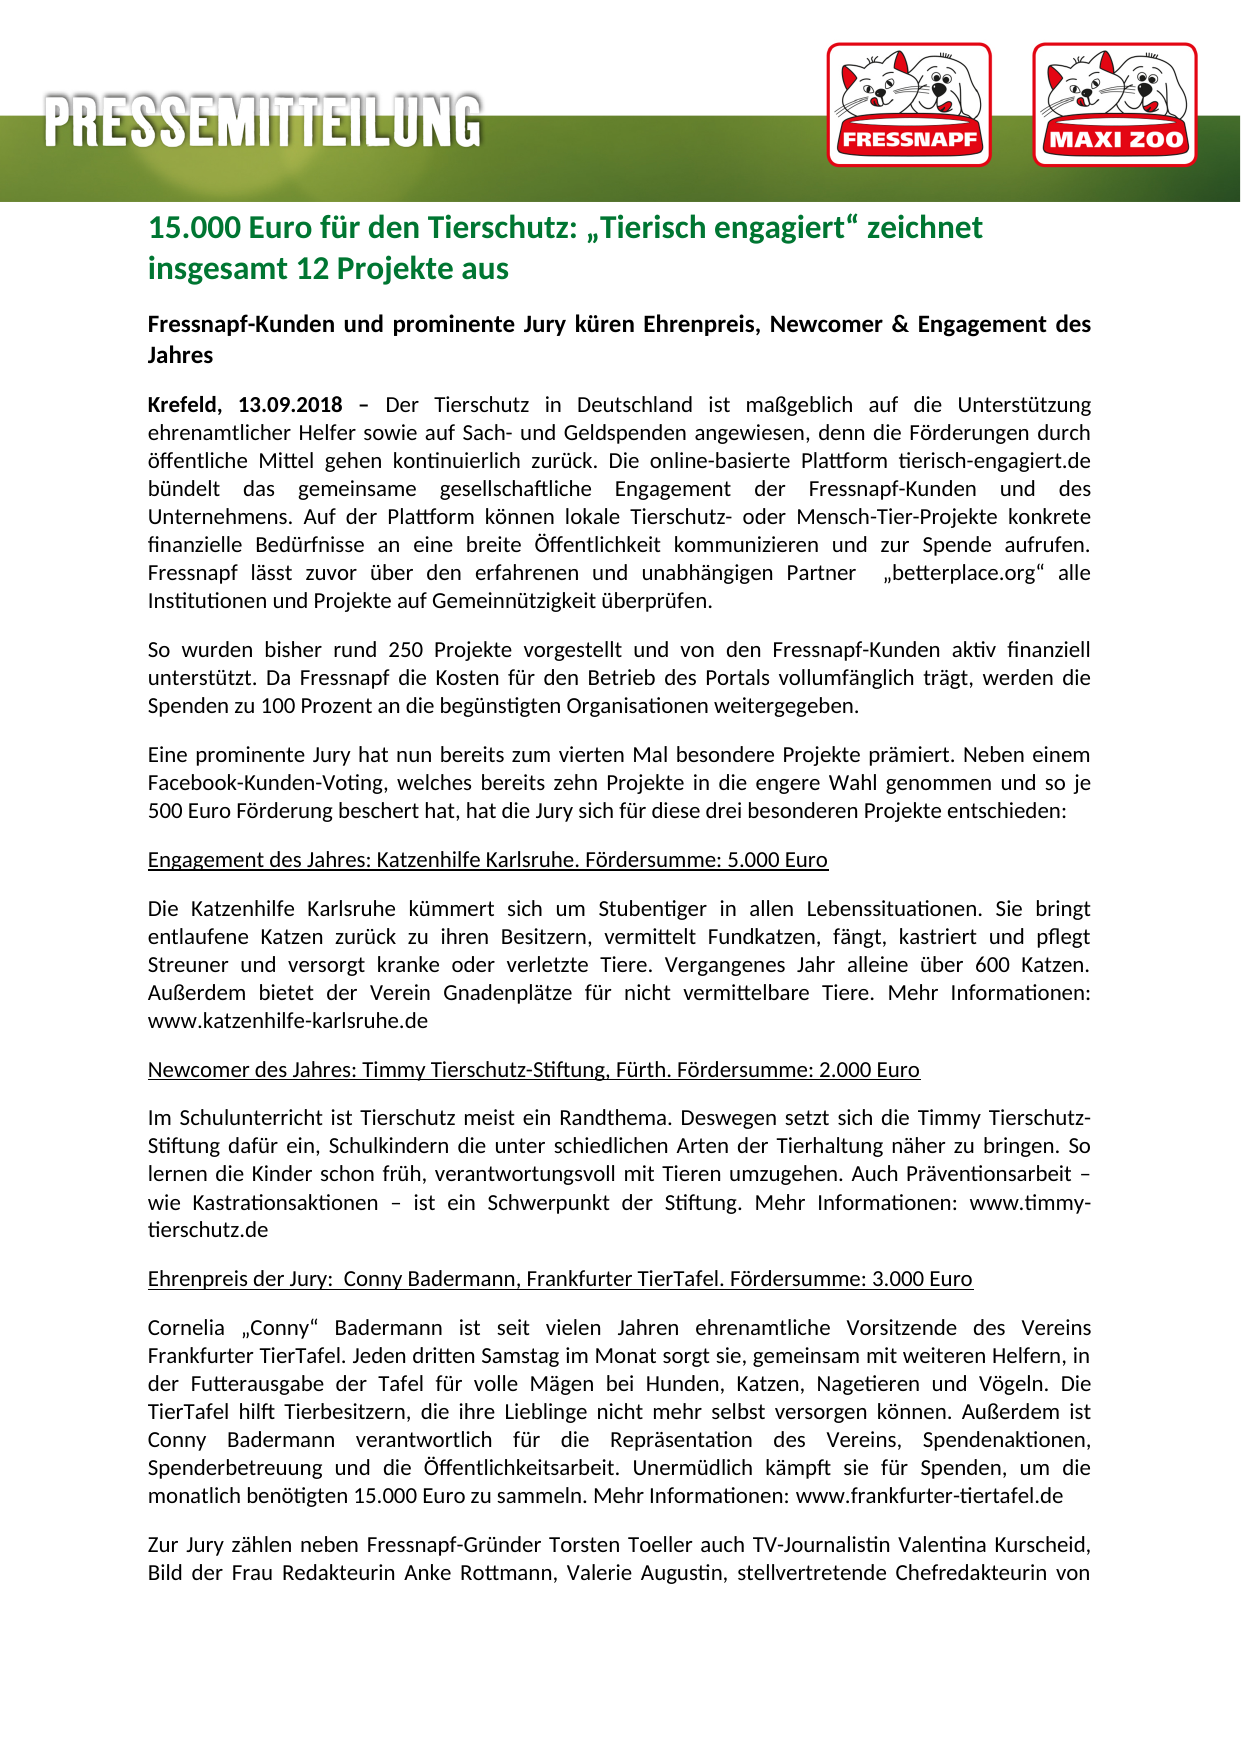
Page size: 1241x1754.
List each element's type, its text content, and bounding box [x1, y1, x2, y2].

text So wurden bisher rund 250 Projekte vorgestellt und von den Fressnapf-Kunden aktiv finanziell unterstützt. Da Fressnapf die Kosten für den Betrieb des Portals vollumfänglich trägt, werden die Spenden zu 100 Prozent an die begünstigten Organisationen weitergegeben. [148, 635, 1093, 719]
text Fressnapf-Kunden und prominente Jury küren Ehrenpreis, Newcomer & Engagement des Jahres [148, 308, 1093, 369]
text Engagement des Jahres: Katzenhilfe Karlsruhe. Fördersumme: 5.000 Euro [148, 845, 1093, 873]
text Die Katzenhilfe Karlsruhe kümmert sich um Stubentiger in allen Lebenssituationen. Sie bringt entlaufene Katzen zurück zu ihren Besitzern, vermittelt Fundkatzen, fängt, kastriert und pflegt Streuner und versorgt kranke oder verletzte Tiere. Vergangenes Jahr alleine über 600 Katzen. Außerdem bietet der Verein Gnadenplätze für nicht vermittelbare Tiere. Mehr Informationen: www.katzenhilfe-karlsruhe.de [148, 894, 1093, 1034]
text Newcomer des Jahres: Timmy Tierschutz-Stiftung, Fürth. Fördersumme: 2.000 Euro [148, 1055, 1093, 1083]
picture [0, 0, 1241, 202]
text Ehrenpreis der Jury: Conny Badermann, Frankfurter TierTafel. Fördersumme: 3.000 Euro [148, 1264, 1093, 1292]
text 15.000 Euro für den Tierschutz: „Tierisch engagiert“ zeichnet insgesamt 12 Projekte aus [148, 206, 1093, 287]
text Im Schulunterricht ist Tierschutz meist ein Randthema. Deswegen setzt sich die Timmy Tierschutz-Stiftung dafür ein, Schulkindern die unter schiedlichen Arten der Tierhaltung näher zu bringen. So lernen die Kinder schon früh, verantwortungsvoll mit Tieren umzugehen. Auch Präventionsarbeit – wie Kastrationsaktionen – ist ein Schwerpunkt der Stiftung. Mehr Informationen: www.timmy-tierschutz.dewww.timmy-tierschutz.de [148, 1103, 1093, 1244]
text Eine prominente Jury hat nun bereits zum vierten Mal besondere Projekte prämiert. Neben einem Facebook-Kunden-Voting, welches bereits zehn Projekte in die engere Wahl genommen und so je 500 Euro Förderung beschert hat, hat die Jury sich für diese drei besonderen Projekte entschieden: [148, 740, 1093, 824]
text Cornelia „Conny“ Badermann ist seit vielen Jahren ehrenamtliche Vorsitzende des Vereins Frankfurter TierTafel. Jeden dritten Samstag im Monat sorgt sie, gemeinsam mit weiteren Helfern, in der Futterausgabe der Tafel für volle Mägen bei Hunden, Katzen, Nagetieren und Vögeln. Die TierTafel hilft Tierbesitzern, die ihre Lieblinge nicht mehr selbst versorgen können. Außerdem ist Conny Badermann verantwortlich für die Repräsentation des Vereins, Spendenaktionen, Spenderbetreuung und die Öffentlichkeitsarbeit. Unermüdlich kämpft sie für Spenden, um die monatlich benötigten 15.000 Euro zu sammeln. Mehr Informationen: www.frankfurter-tiertafel.de [148, 1313, 1093, 1509]
text Krefeld, 13.09.2018 – Der Tierschutz in Deutschland ist maßgeblich auf die Unterstützung ehrenamtlicher Helfer sowie auf Sach- und Geldspenden angewiesen, denn die Förderungen durch öffentliche Mittel gehen kontinuierlich zurück. Die online-basierte Plattform tierisch-engagiert.de bündelt das gemeinsame gesellschaftliche Engagement der Fressnapf-Kunden und des Unternehmens. Auf der Plattform können lokale Tierschutz- oder Mensch-Tier-Projekte konkrete finanzielle Bedürfnisse an eine breite Öffentlichkeit kommunizieren und zur Spende aufrufen. Fressnapf lässt zuvor über den erfahrenen und unabhängigen Partner „betterplace.org“ alle Institutionen und Projekte auf Gemeinnützigkeit überprüfen. [148, 390, 1093, 614]
